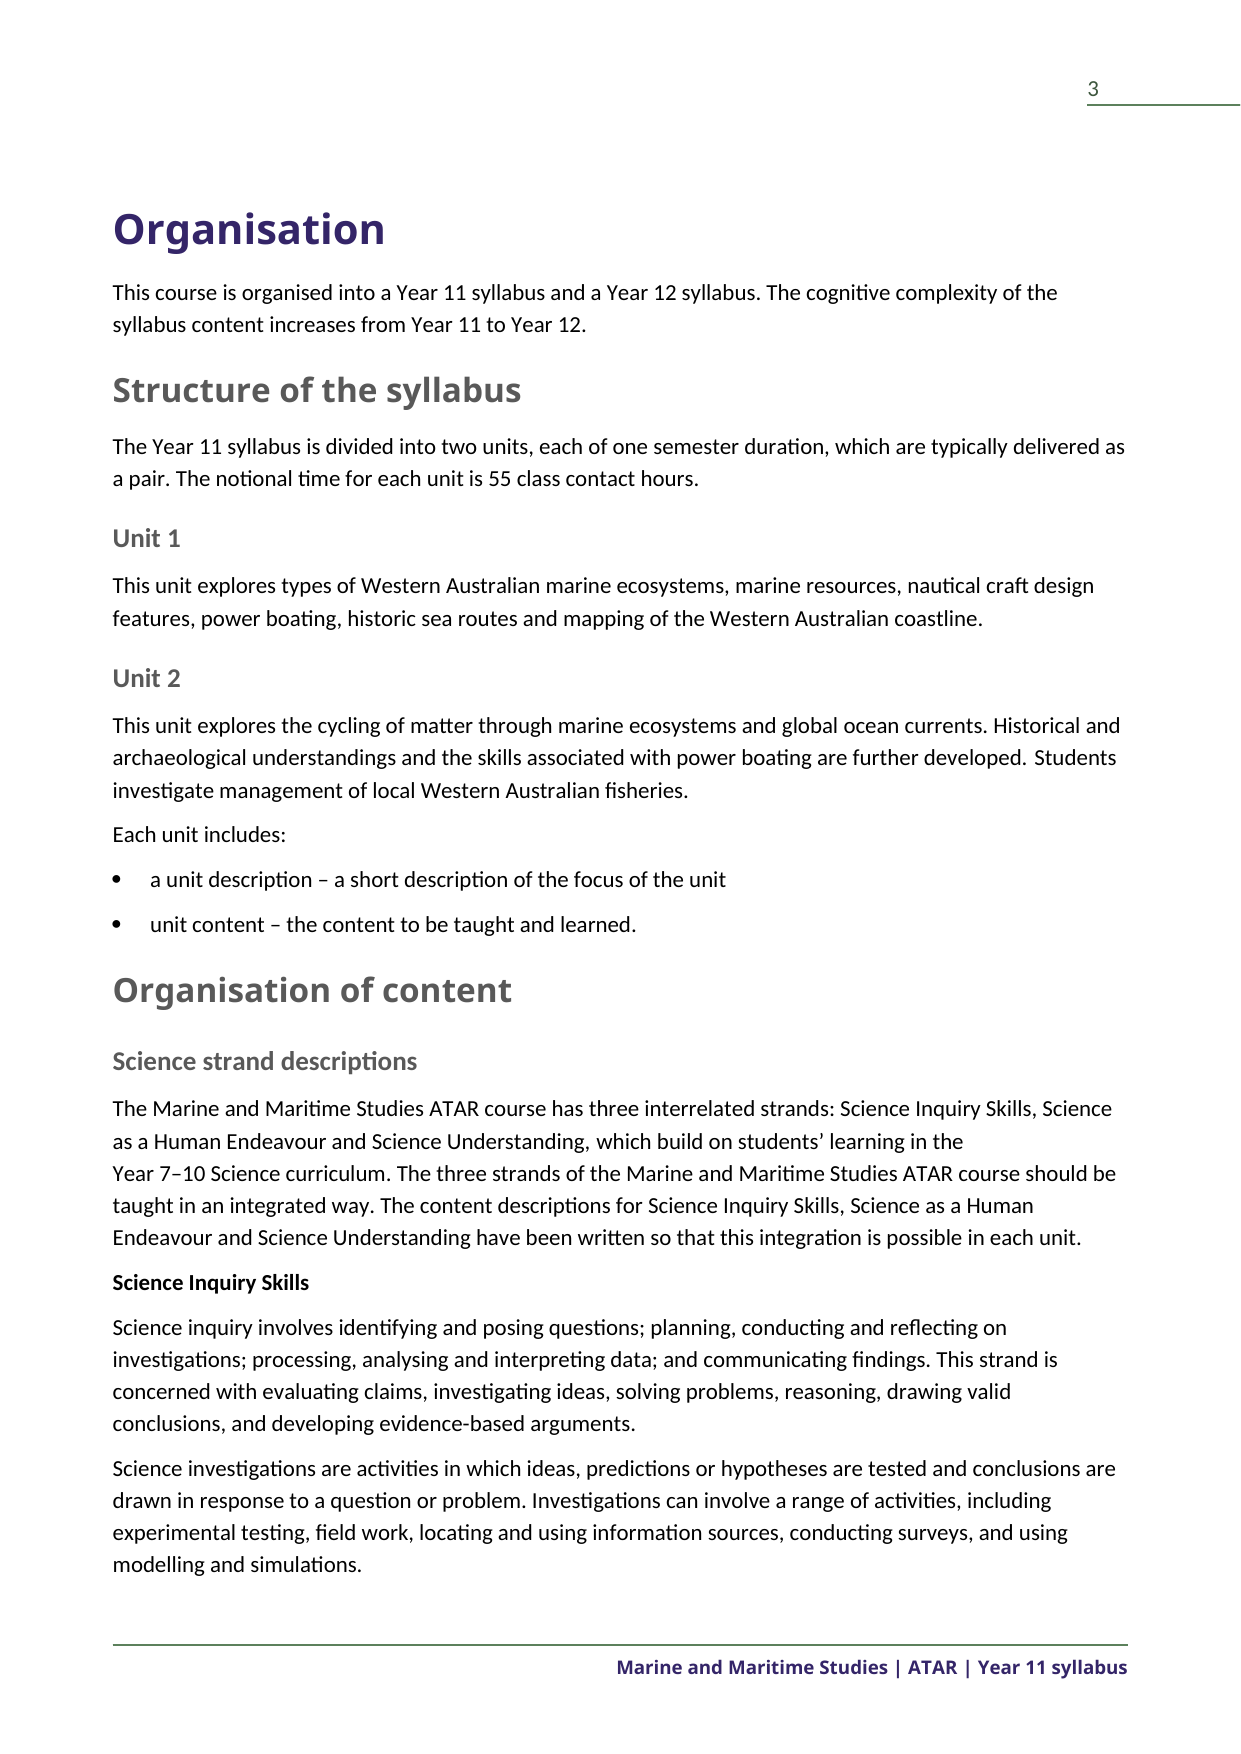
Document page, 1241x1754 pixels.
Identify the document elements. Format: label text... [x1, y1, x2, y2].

text Each unit includes: [112, 820, 1128, 848]
text Science Inquiry Skills [112, 1268, 1128, 1296]
text This course is organised into a Year 11 syllabus and a Year 12 syllabus. The cognitive complexity of the syllabus content increases from Year 11 to Year 12. [112, 278, 1128, 338]
subtitle Organisation of content [112, 967, 1128, 1012]
text This unit explores the cycling of matter through marine ecosystems and global ocean currents. Historical and archaeological understandings and the skills associated with power boating are further developed. Students investigate management of local Western Australian fisheries. [112, 711, 1128, 804]
list unit content – the content to be taught and learned. [112, 910, 1128, 938]
subtitle Unit 2 [112, 661, 1128, 694]
text Science investigations are activities in which ideas, predictions or hypotheses are tested and conclusions are drawn in response to a question or problem. Investigations can involve a range of activities, including experimental testing, field work, locating and using information sources, conducting surveys, and using modelling and simulations. [112, 1454, 1128, 1578]
text The Year 11 syllabus is divided into two units, each of one semester duration, which are typically delivered as a pair. The notional time for each unit is 55 class contact hours. [112, 432, 1128, 492]
subtitle Structure of the syllabus [112, 367, 1128, 412]
text The Marine and Maritime Studies ATAR course has three interrelated strands: Science Inquiry Skills, Science as a Human Endeavour and Science Understanding, which build on students’ learning in the Year 7–10 Science curriculum. The three strands of the Marine and Maritime Studies ATAR course should be taught in an integrated way. The content descriptions for Science Inquiry Skills, Science as a Human Endeavour and Science Understanding have been written so that this integration is possible in each unit. [112, 1094, 1128, 1251]
text Science inquiry involves identifying and posing questions; planning, conducting and reflecting on investigations; processing, analysing and interpreting data; and communicating findings. This strand is concerned with evaluating claims, investigating ideas, solving problems, reasoning, drawing valid conclusions, and developing evidence-based arguments. [112, 1313, 1128, 1437]
list a unit description – a short description of the focus of the unit [112, 865, 1128, 893]
subtitle Unit 1 [112, 521, 1128, 554]
text This unit explores types of Western Australian marine ecosystems, marine resources, nautical craft design features, power boating, historic sea routes and mapping of the Western Australian coastline. [112, 572, 1128, 632]
text Science strand descriptions [112, 1044, 1128, 1077]
subtitle Organisation [112, 200, 1128, 257]
